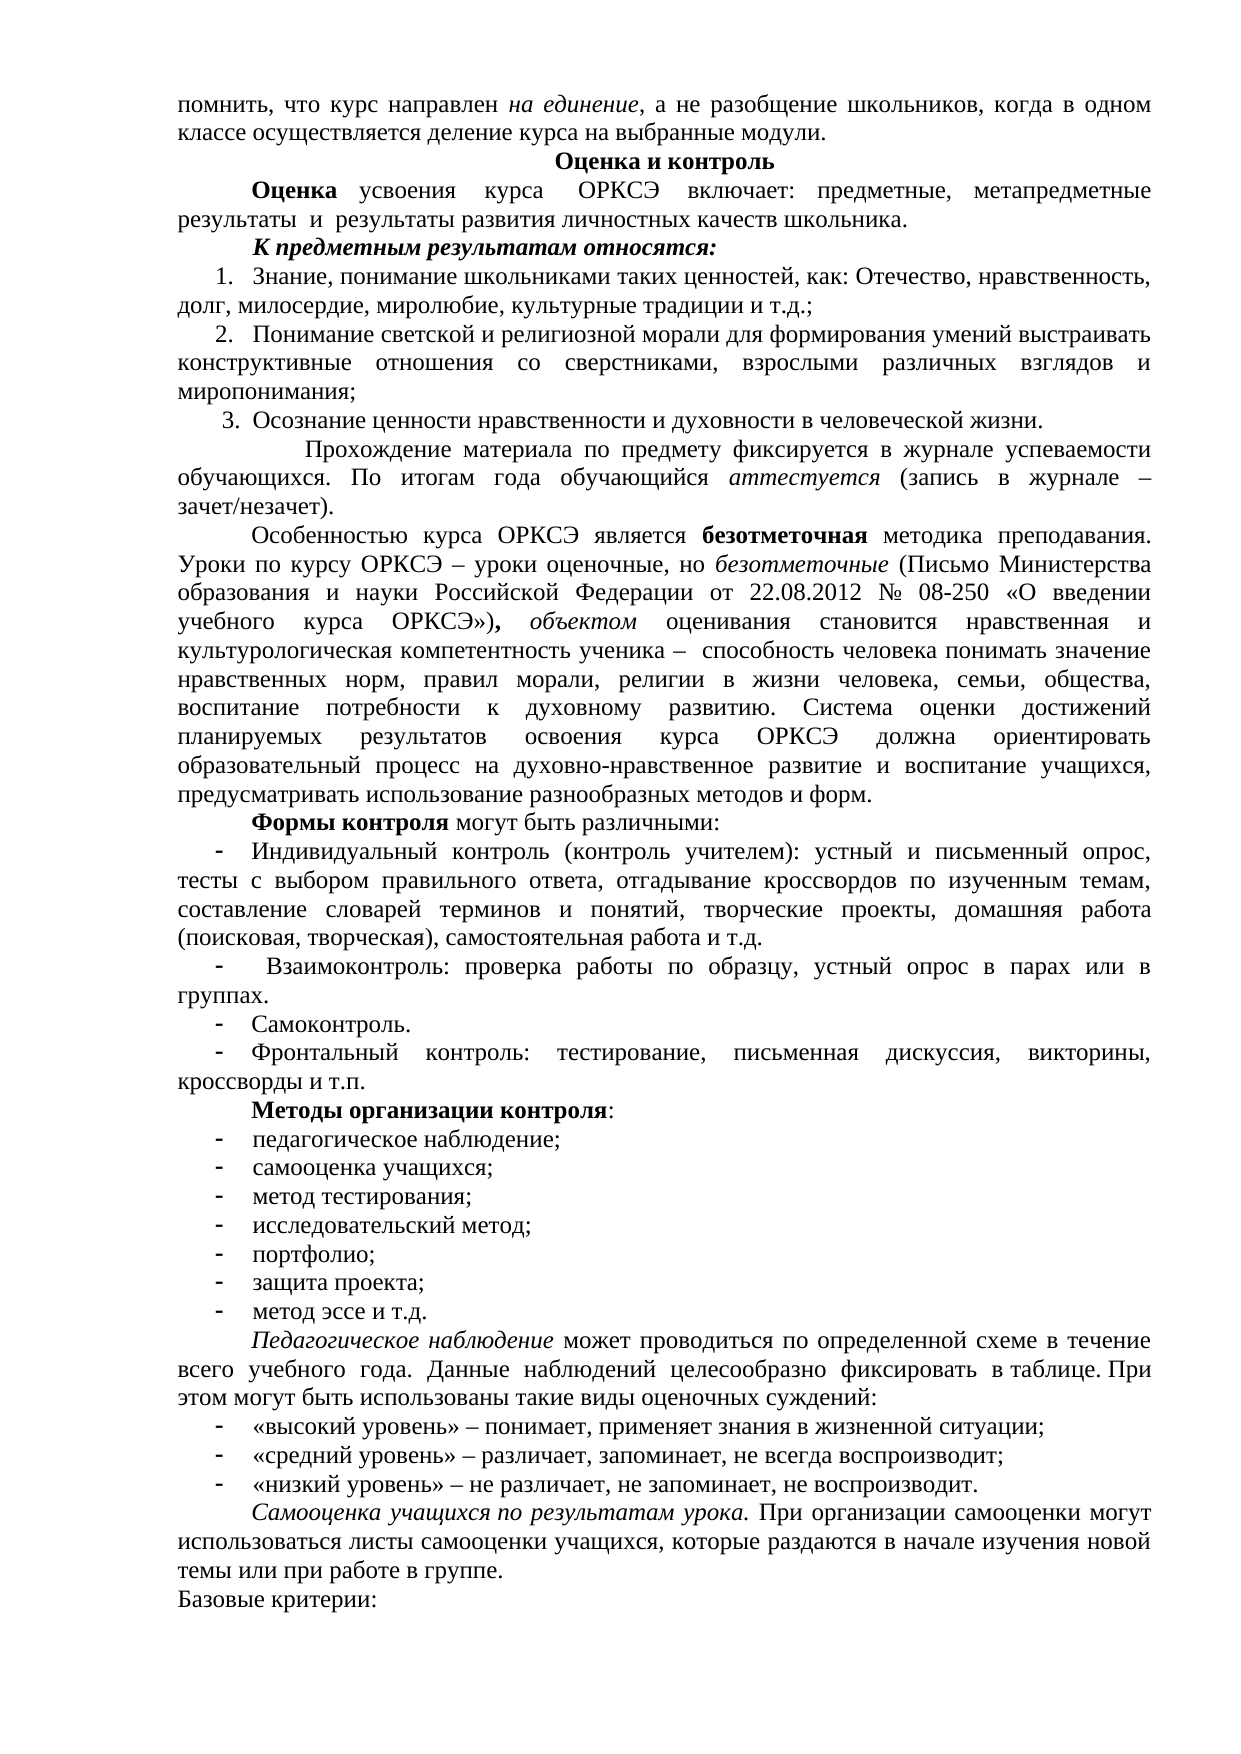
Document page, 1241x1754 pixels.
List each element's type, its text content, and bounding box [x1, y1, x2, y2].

text Оценка и контроль [177, 146, 1152, 175]
list «средний уровень» – различает, запоминает, не всегда воспроизводит; [177, 1440, 1152, 1469]
text Формы контроля могут быть различными: [177, 807, 1152, 836]
list Самоконтроль. [177, 1009, 1152, 1037]
list «низкий уровень» – не различает, не запоминает, не воспроизводит. [177, 1469, 1152, 1497]
text Самооценка учащихся по результатам урока. При организации самооценки могут использоваться листы самооценки учащихся, которые раздаются в начале изучения новой темы или при работе в группе. [177, 1497, 1152, 1584]
text Педагогическое наблюдение может проводиться по определенной схеме в течение всего учебного года. Данные наблюдений целесообразно фиксировать в таблице. При этом могут быть использованы такие виды оценочных суждений: [177, 1325, 1152, 1411]
list педагогическое наблюдение; [215, 1124, 1152, 1152]
list метод тестирования; [215, 1181, 1152, 1210]
list Осознание ценности нравственности и духовности в человеческой жизни. [177, 405, 1152, 434]
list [177, 89, 1152, 146]
list «высокий уровень» – понимает, применяет знания в жизненной ситуации; [177, 1411, 1152, 1440]
list Понимание светской и религиозной морали для формирования умений выстраивать конструктивные отношения со сверстниками, взрослыми различных взглядов и миропонимания; [177, 319, 1152, 405]
list самооценка учащихся; [215, 1152, 1152, 1181]
list метод эссе и т.д. [215, 1296, 1152, 1325]
text Базовые критерии: [177, 1584, 1152, 1612]
list Индивидуальный контроль (контроль учителем): устный и письменный опрос, тесты с выбором правильного ответа, отгадывание кроссвордов по изученным темам, составление словарей терминов и понятий, творческие проекты, домашняя работа (поисковая, творческая), самостоятельная работа и т.д. [177, 836, 1152, 951]
text Методы организации контроля: [177, 1095, 1152, 1124]
text К предметным результатам относятся: [252, 232, 1152, 261]
list защита проекта; [215, 1267, 1152, 1296]
list Знание, понимание школьниками таких ценностей, как: Отечество, нравственность, долг, милосердие, миролюбие, культурные традиции и т.д.; [177, 261, 1152, 319]
text Особенностью курса ОРКСЭ является безотметочная методика преподавания. Уроки по курсу ОРКСЭ – уроки оценочные, но безотметочные (Письмо Министерства образования и науки Российской Федерации от 22.08.2012 № 08-250 «О введении учебного курса ОРКСЭ»), объектом оценивания становится нравственная и культурологическая компетентность ученика – способность человека понимать значение нравственных норм, правил морали, религии в жизни человека, семьи, общества, воспитание потребности к духовному развитию. Система оценки достижений планируемых результатов освоения курса ОРКСЭ должна ориентировать образовательный процесс на духовно-нравственное развитие и воспитание учащихся, предусматривать использование разнообразных методов и форм. [177, 520, 1152, 807]
list исследовательский метод; [215, 1210, 1152, 1239]
text Оценка усвоения курса ОРКСЭ включает: предметные, метапредметные результаты и результаты развития личностных качеств школьника. [177, 175, 1152, 232]
list Взаимоконтроль: проверка работы по образцу, устный опрос в парах или в группах. [177, 951, 1152, 1009]
list портфолио; [215, 1239, 1152, 1267]
text Прохождение материала по предмету фиксируется в журнале успеваемости обучающихся. По итогам года обучающийся аттестуется (запись в журнале – зачет/незачет). [177, 434, 1152, 520]
list Фронтальный контроль: тестирование, письменная дискуссия, викторины, кроссворды и т.п. [177, 1037, 1152, 1095]
